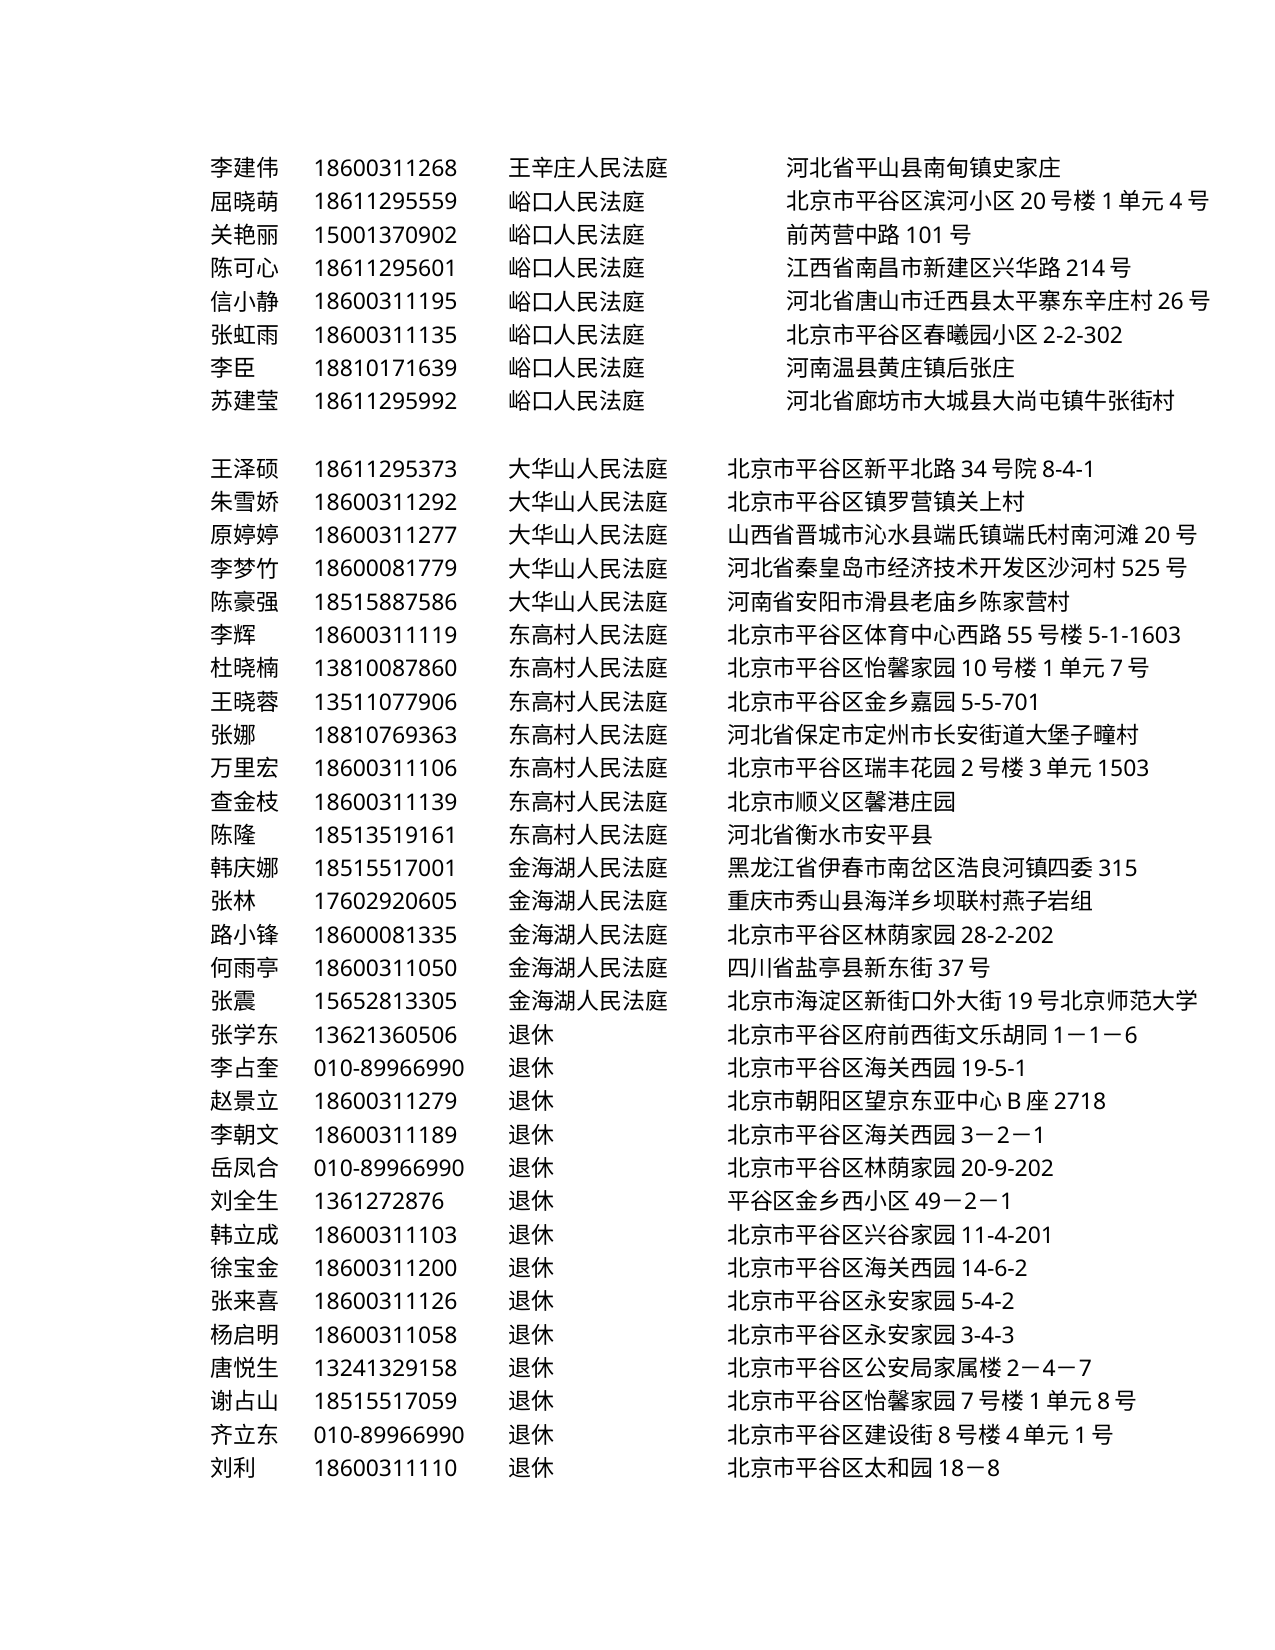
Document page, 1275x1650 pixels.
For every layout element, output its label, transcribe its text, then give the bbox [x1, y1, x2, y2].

table_cell 张林 [199, 883, 302, 916]
table_cell 王晓蓉 [199, 684, 302, 717]
table_cell 北京市平谷区建设街8号楼4单元1号 [716, 1416, 1275, 1450]
table_cell 陈隆 [199, 817, 302, 850]
table_cell 陈可心 [199, 250, 302, 283]
table_cell 010-89966990 [302, 1150, 497, 1183]
table_cell 17602920605 [302, 883, 497, 916]
table_cell 李辉 [199, 617, 302, 650]
table_cell 18600081335 [302, 916, 497, 950]
table_cell 苏建莹 [199, 383, 302, 416]
table_cell 金海湖人民法庭 [497, 983, 716, 1016]
table_cell 退休 [497, 1083, 716, 1116]
table_cell 大华山人民法庭 [497, 517, 716, 550]
table_cell 18810171639 [302, 350, 497, 383]
table_cell 朱雪娇 [199, 484, 302, 517]
table_cell 13621360506 [302, 1016, 497, 1050]
table_cell 李臣 [199, 350, 302, 383]
table_cell 北京市平谷区镇罗营镇关上村 [716, 484, 1275, 517]
table_cell 峪口人民法庭 [497, 217, 775, 250]
table_cell 15001370902 [302, 217, 497, 250]
table_cell 北京市顺义区馨港庄园 [716, 784, 1275, 817]
table_cell 18600311292 [302, 484, 497, 517]
table_cell 刘全生 [199, 1183, 302, 1216]
table_cell 刘利 [199, 1450, 302, 1483]
table_cell 杜晓楠 [199, 650, 302, 683]
table_cell 王辛庄人民法庭 [497, 150, 775, 183]
table_header 18611295373 [302, 450, 497, 484]
table_cell 何雨亭 [199, 950, 302, 983]
table_cell 北京市朝阳区望京东亚中心B座2718 [716, 1083, 1275, 1116]
table_header 北京市平谷区新平北路34号院8-4-1 [716, 450, 1275, 484]
table_cell 山西省晋城市沁水县端氏镇端氏村南河滩20号 [716, 517, 1275, 550]
table_cell 峪口人民法庭 [497, 350, 775, 383]
table_cell 东高村人民法庭 [497, 684, 716, 717]
table_cell 河北省保定市定州市长安街道大堡子疃村 [716, 717, 1275, 750]
table_cell 东高村人民法庭 [497, 717, 716, 750]
table_cell 万里宏 [199, 750, 302, 783]
table_cell 18600081779 [302, 550, 497, 584]
table_cell 13241329158 [302, 1350, 497, 1383]
table_cell 退休 [497, 1316, 716, 1350]
table_cell 峪口人民法庭 [497, 183, 775, 217]
table_cell 大华山人民法庭 [497, 550, 716, 584]
table_cell 退休 [497, 1216, 716, 1250]
table_cell 河北省廊坊市大城县大尚屯镇牛张街村 [775, 383, 1232, 416]
table_cell 退休 [497, 1450, 716, 1483]
table_cell 赵景立 [199, 1083, 302, 1116]
table_cell 徐宝金 [199, 1250, 302, 1283]
table_cell 北京市平谷区海关西园19-5-1 [716, 1050, 1275, 1083]
table_cell 唐悦生 [199, 1350, 302, 1383]
table_header 大华山人民法庭 [497, 450, 716, 484]
table_cell 信小静 [199, 283, 302, 317]
table_cell 屈晓萌 [199, 183, 302, 217]
table_cell 18600311189 [302, 1116, 497, 1150]
table_cell 东高村人民法庭 [497, 650, 716, 683]
table_cell 李梦竹 [199, 550, 302, 584]
table_cell 东高村人民法庭 [497, 750, 716, 783]
table_cell 张学东 [199, 1016, 302, 1050]
table_cell 峪口人民法庭 [497, 383, 775, 416]
table_cell 18600311268 [302, 150, 497, 183]
table_cell 原婷婷 [199, 517, 302, 550]
table_cell 18600311200 [302, 1250, 497, 1283]
table_cell 退休 [497, 1416, 716, 1450]
table_cell 退休 [497, 1183, 716, 1216]
table_cell 河北省平山县南甸镇史家庄 [775, 150, 1232, 183]
table_cell 峪口人民法庭 [497, 283, 775, 317]
table_cell 18600311106 [302, 750, 497, 783]
table_cell 北京市平谷区海关西园3－2－1 [716, 1116, 1275, 1150]
table_cell 张震 [199, 983, 302, 1016]
table_cell 杨启明 [199, 1316, 302, 1350]
table_cell 岳凤合 [199, 1150, 302, 1183]
table_cell 1361272876 [302, 1183, 497, 1216]
table_cell 河南省安阳市滑县老庙乡陈家营村 [716, 584, 1275, 617]
table_cell 15652813305 [302, 983, 497, 1016]
table_cell 北京市平谷区府前西街文乐胡同1－1－6 [716, 1016, 1275, 1050]
table_cell 北京市平谷区林荫家园28-2-202 [716, 916, 1275, 950]
table_cell 东高村人民法庭 [497, 617, 716, 650]
table_cell 齐立东 [199, 1416, 302, 1450]
table_cell 北京市平谷区太和园18－8 [716, 1450, 1275, 1483]
table_cell 18600311135 [302, 317, 497, 350]
table_cell 平谷区金乡西小区49－2－1 [716, 1183, 1275, 1216]
table_cell 18515887586 [302, 584, 497, 617]
table_cell 四川省盐亭县新东街37号 [716, 950, 1275, 983]
table_cell 18515517001 [302, 850, 497, 883]
table_cell 13810087860 [302, 650, 497, 683]
table_cell 18611295601 [302, 250, 497, 283]
table_cell 陈豪强 [199, 584, 302, 617]
table_cell 18600311103 [302, 1216, 497, 1250]
table_cell 金海湖人民法庭 [497, 883, 716, 916]
table_cell 010-89966990 [302, 1416, 497, 1450]
table_cell 北京市平谷区公安局家属楼2－4－7 [716, 1350, 1275, 1383]
table_cell 李朝文 [199, 1116, 302, 1150]
table_cell 北京市平谷区林荫家园20-9-202 [716, 1150, 1275, 1183]
table_cell 退休 [497, 1250, 716, 1283]
table_cell 河北省秦皇岛市经济技术开发区沙河村525号 [716, 550, 1275, 584]
table_cell 退休 [497, 1050, 716, 1083]
table_cell 河南温县黄庄镇后张庄 [775, 350, 1232, 383]
table_cell 北京市平谷区金乡嘉园5-5-701 [716, 684, 1275, 717]
table_cell 18600311058 [302, 1316, 497, 1350]
table_cell 河北省唐山市迁西县太平寨东辛庄村26号 [775, 283, 1232, 317]
table_cell 退休 [497, 1150, 716, 1183]
table_cell 18810769363 [302, 717, 497, 750]
table_cell 北京市平谷区兴谷家园11-4-201 [716, 1216, 1275, 1250]
table_cell 北京市平谷区体育中心西路55号楼5-1-1603 [716, 617, 1275, 650]
table_cell 18600311277 [302, 517, 497, 550]
table_cell 韩立成 [199, 1216, 302, 1250]
table_cell 退休 [497, 1116, 716, 1150]
table_cell 张来喜 [199, 1283, 302, 1316]
table_cell 谢占山 [199, 1383, 302, 1416]
table_cell 18600311050 [302, 950, 497, 983]
table_cell 010-89966990 [302, 1050, 497, 1083]
table_cell 大华山人民法庭 [497, 484, 716, 517]
table_cell 北京市平谷区滨河小区20号楼1单元4号 [775, 183, 1232, 217]
table_cell 18611295992 [302, 383, 497, 416]
table_cell 北京市平谷区春曦园小区2-2-302 [775, 317, 1232, 350]
table_cell 退休 [497, 1016, 716, 1050]
table_cell 前芮营中路101号 [775, 217, 1232, 250]
table_cell 江西省南昌市新建区兴华路214号 [775, 250, 1232, 283]
table_cell 重庆市秀山县海洋乡坝联村燕子岩组 [716, 883, 1275, 916]
table_cell 李占奎 [199, 1050, 302, 1083]
table_cell 18600311126 [302, 1283, 497, 1316]
table_cell 退休 [497, 1350, 716, 1383]
table_cell 北京市平谷区瑞丰花园2号楼3单元1503 [716, 750, 1275, 783]
table_cell 金海湖人民法庭 [497, 916, 716, 950]
table_cell 张虹雨 [199, 317, 302, 350]
table_cell 退休 [497, 1283, 716, 1316]
table_header 王泽硕 [199, 450, 302, 484]
table_cell 13511077906 [302, 684, 497, 717]
table_cell 峪口人民法庭 [497, 317, 775, 350]
table_cell 路小锋 [199, 916, 302, 950]
table_cell 张娜 [199, 717, 302, 750]
table_cell 河北省衡水市安平县 [716, 817, 1275, 850]
table_cell 李建伟 [199, 150, 302, 183]
table_cell 18600311119 [302, 617, 497, 650]
table_cell 关艳丽 [199, 217, 302, 250]
table_cell 北京市平谷区永安家园3-4-3 [716, 1316, 1275, 1350]
table_cell 北京市平谷区怡馨家园7号楼1单元8号 [716, 1383, 1275, 1416]
table_cell 金海湖人民法庭 [497, 850, 716, 883]
table_cell 北京市海淀区新街口外大街19号北京师范大学 [716, 983, 1275, 1016]
table_cell 大华山人民法庭 [497, 584, 716, 617]
table_cell 查金枝 [199, 784, 302, 817]
table_cell 峪口人民法庭 [497, 250, 775, 283]
table_cell 韩庆娜 [199, 850, 302, 883]
table_cell 北京市平谷区怡馨家园10号楼1单元7号 [716, 650, 1275, 683]
table_cell 北京市平谷区永安家园5-4-2 [716, 1283, 1275, 1316]
table_cell 18513519161 [302, 817, 497, 850]
table_cell 18600311110 [302, 1450, 497, 1483]
table_cell 东高村人民法庭 [497, 817, 716, 850]
table_cell 黑龙江省伊春市南岔区浩良河镇四委315 [716, 850, 1275, 883]
table_cell 金海湖人民法庭 [497, 950, 716, 983]
table_cell 退休 [497, 1383, 716, 1416]
table_cell 18600311139 [302, 784, 497, 817]
table_cell 北京市平谷区海关西园14-6-2 [716, 1250, 1275, 1283]
table_cell 18515517059 [302, 1383, 497, 1416]
table_cell 东高村人民法庭 [497, 784, 716, 817]
table_cell 18611295559 [302, 183, 497, 217]
table_cell 18600311195 [302, 283, 497, 317]
table_cell 18600311279 [302, 1083, 497, 1116]
